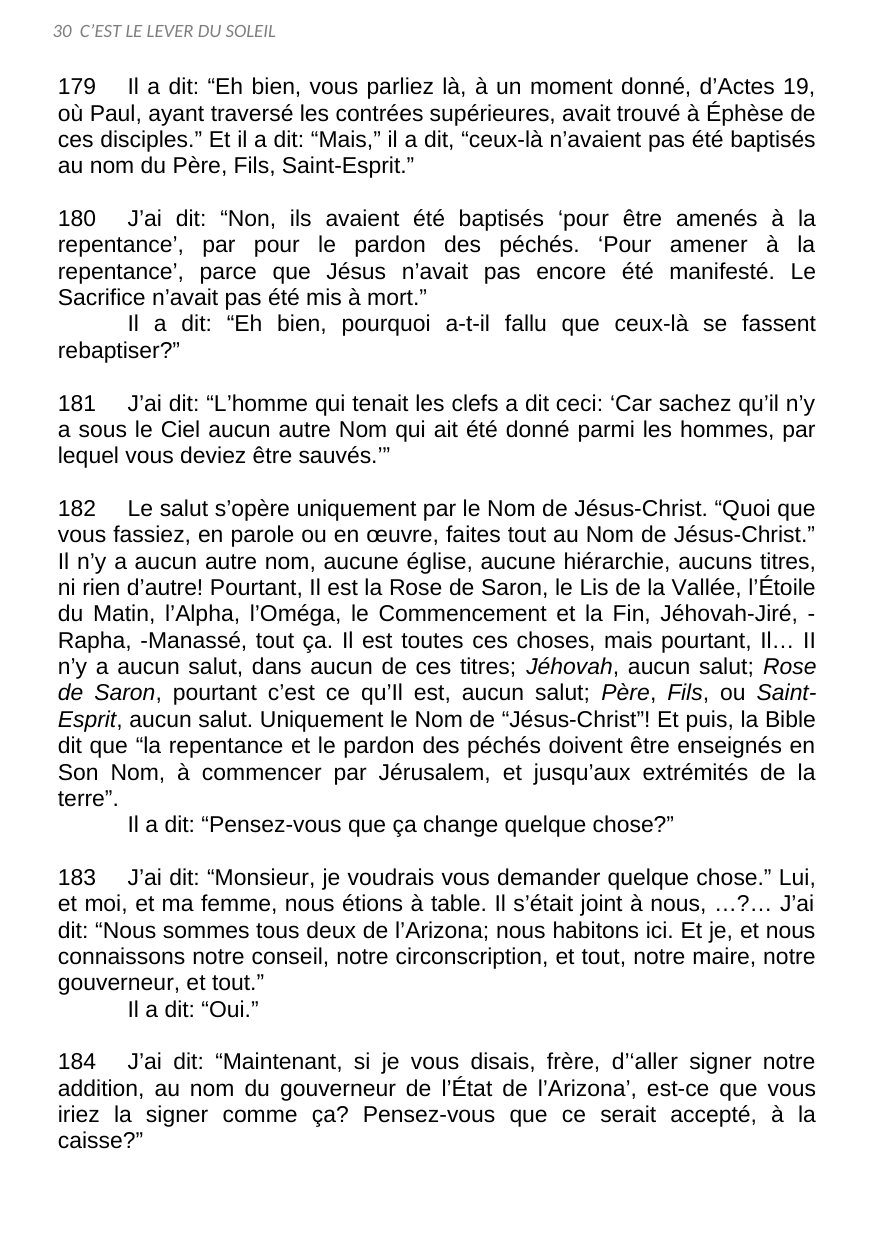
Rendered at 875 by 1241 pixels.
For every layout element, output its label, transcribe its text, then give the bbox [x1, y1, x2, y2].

text Il a dit: “Pensez-vous que ça change quelque chose?” [58, 811, 816, 837]
text Il a dit: “Eh bien, pourquoi a-t-il fallu que ceux-là se fassent rebaptiser?” [58, 310, 816, 363]
text Il a dit: “Oui.” [58, 996, 816, 1022]
text 179 Il a dit: “Eh bien, vous parliez là, à un moment donné, d’Actes 19, où Paul, ayant traversé les contrées supérieures, avait trouvé à Éphèse de ces disciples.” Et il a dit: “Mais,” il a dit, “ceux-là n’avaient pas été baptisés au nom du Père, Fils, Saint-Esprit.” [58, 73, 816, 179]
text 184 J’ai dit: “Maintenant, si je vous disais, frère, d’‘aller signer notre addition, au nom du gouverneur de l’État de l’Arizona’, est-ce que vous iriez la signer comme ça? Pensez-vous que ce serait accepté, à la caisse?” [58, 1048, 816, 1154]
text 180 J’ai dit: “Non, ils avaient été baptisés ‘pour être amenés à la repentance’, par pour le pardon des péchés. ‘Pour amener à la repentance’, parce que Jésus n’avait pas encore été manifesté. Le Sacrifice n’avait pas été mis à mort.” [58, 205, 816, 310]
text 181 J’ai dit: “L’homme qui tenait les clefs a dit ceci: ‘Car sachez qu’il n’y a sous le Ciel aucun autre Nom qui ait été donné parmi les hommes, par lequel vous deviez être sauvés.’” [58, 389, 816, 468]
text 183 J’ai dit: “Monsieur, je voudrais vous demander quelque chose.” Lui, et moi, et ma femme, nous étions à table. Il s’était joint à nous, …?… J’ai dit: “Nous sommes tous deux de l’Arizona; nous habitons ici. Et je, et nous connaissons notre conseil, notre circonscription, et tout, notre maire, notre gouverneur, et tout.” [58, 864, 816, 996]
text 182 Le salut s’opère uniquement par le Nom de Jésus-Christ. “Quoi que vous fassiez, en parole ou en œuvre, faites tout au Nom de Jésus-Christ.” Il n’y a aucun autre nom, aucune église, aucune hiérarchie, aucuns titres, ni rien d’autre! Pourtant, Il est la Rose de Saron, le Lis de la Vallée, l’Étoile du Matin, l’Alpha, l’Oméga, le Commencement et la Fin, Jéhovah-Jiré, -Rapha, -Manassé, tout ça. Il est toutes ces choses, mais pourtant, Il… II n’y a aucun salut, dans aucun de ces titres; Jéhovah, aucun salut; Rose de Saron, pourtant c’est ce qu’Il est, aucun salut; Père, Fils, ou Saint-Esprit, aucun salut. Uniquement le Nom de “Jésus-Christ”! Et puis, la Bible dit que “la repentance et le pardon des péchés doivent être enseignés en Son Nom, à commencer par Jérusalem, et jusqu’aux extrémités de la terre”. [58, 495, 816, 811]
